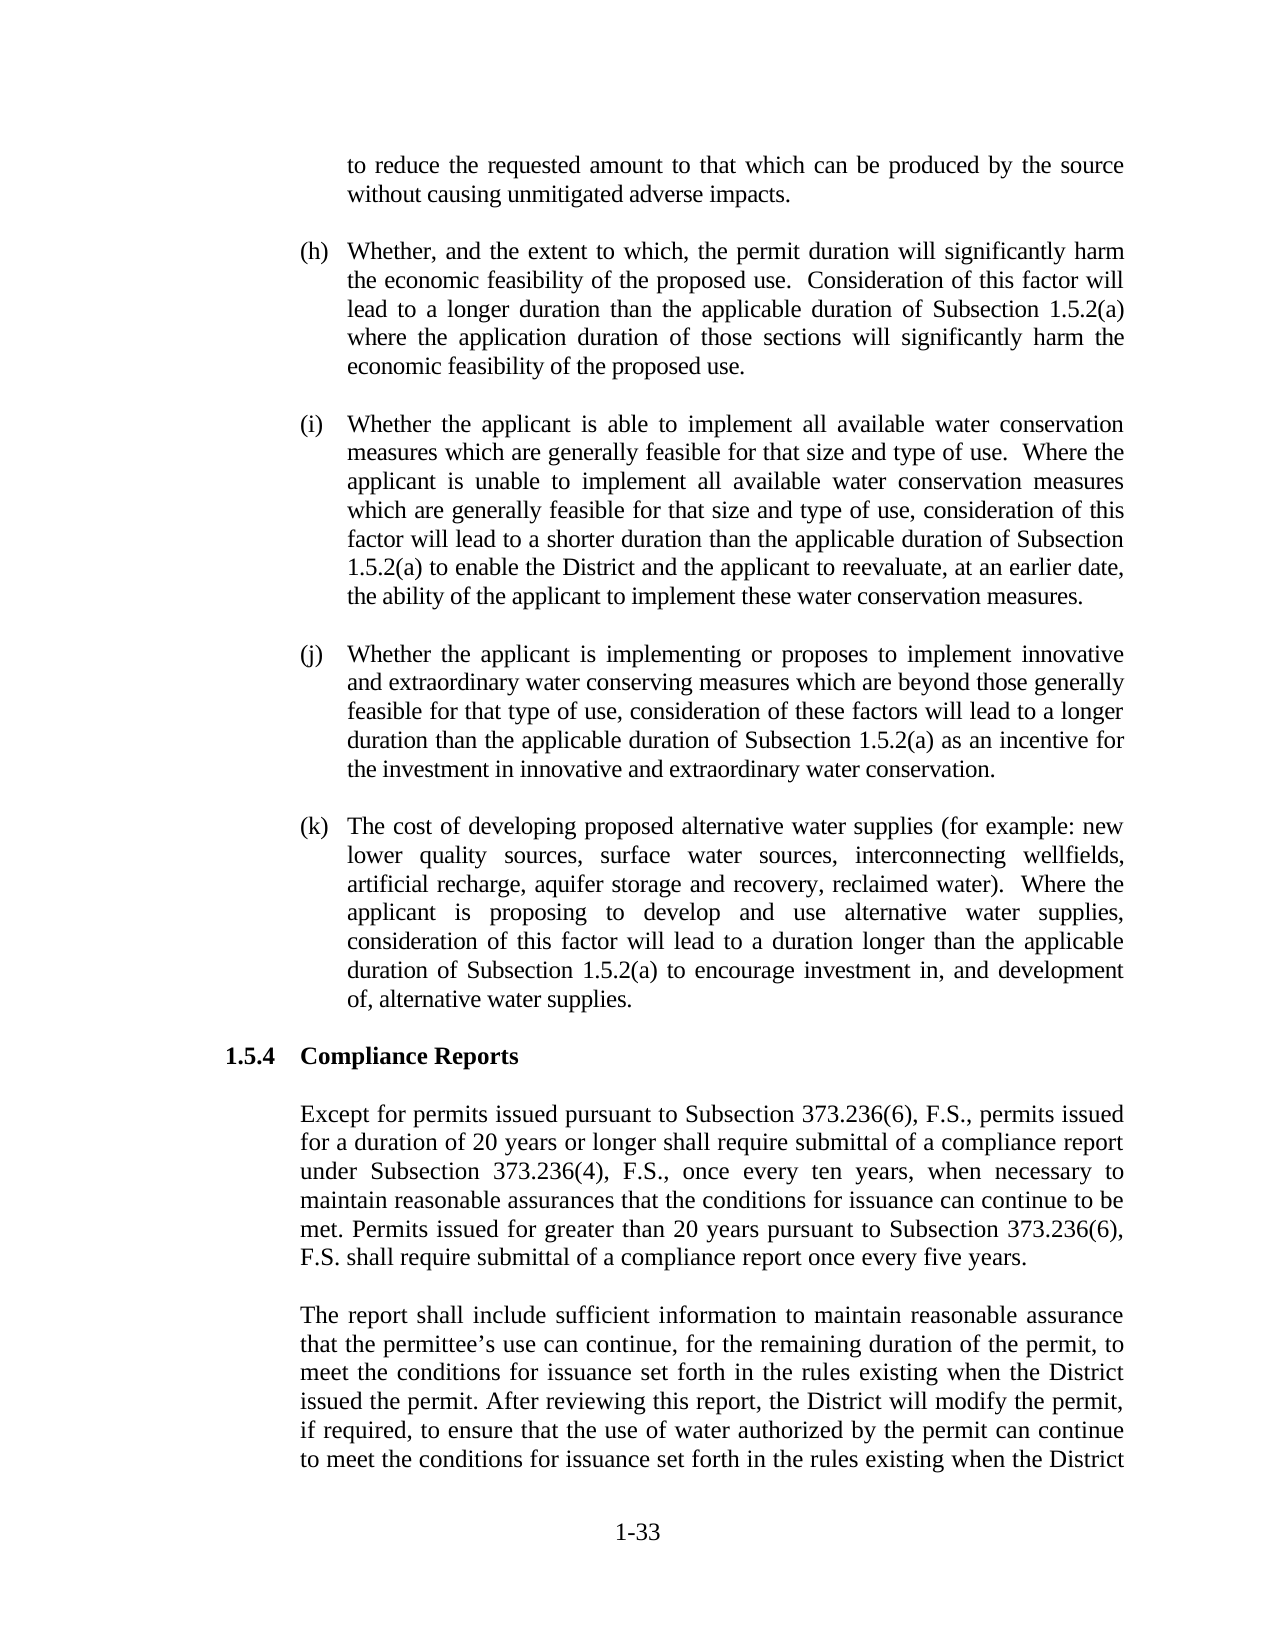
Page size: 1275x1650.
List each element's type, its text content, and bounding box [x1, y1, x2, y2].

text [300, 150, 1125, 207]
text 1.5.4 Compliance Reports [225, 1041, 1125, 1070]
text (i) Whether the applicant is able to implement all available water conservation measures which are generally feasible for that size and type of use. Where the applicant is unable to implement all available water conservation measures which are generally feasible for that size and type of use, consideration of this factor will lead to a shorter duration than the applicable duration of Subsection 1.5.2(a) to enable the District and the applicant to reevaluate, at an earlier date, the ability of the applicant to implement these water conservation measures. [300, 409, 1125, 610]
text (j) Whether the applicant is implementing or proposes to implement innovative and extraordinary water conserving measures which are beyond those generally feasible for that type of use, consideration of these factors will lead to a longer duration than the applicable duration of Subsection 1.5.2(a) as an incentive for the investment in innovative and extraordinary water conservation. [300, 639, 1125, 782]
text Except for permits issued pursuant to Subsection 373.236(6), F.S., permits issued for a duration of 20 years or longer shall require submittal of a compliance report under Subsection 373.236(4), F.S., once every ten years, when necessary to maintain reasonable assurances that the conditions for issuance can continue to be met. Permits issued for greater than 20 years pursuant to Subsection 373.236(6), F.S. shall require submittal of a compliance report once every five years. [300, 1099, 1125, 1271]
text (k) The cost of developing proposed alternative water supplies (for example: new lower quality sources, surface water sources, interconnecting wellfields, artificial recharge, aquifer storage and recovery, reclaimed water). Where the applicant is proposing to develop and use alternative water supplies, consideration of this factor will lead to a duration longer than the applicable duration of Subsection 1.5.2(a) to encourage investment in, and development of, alternative water supplies. [300, 811, 1125, 1012]
text (h) Whether, and the extent to which, the permit duration will significantly harm the economic feasibility of the proposed use. Consideration of this factor will lead to a longer duration than the applicable duration of Subsection 1.5.2(a) where the application duration of those sections will significantly harm the economic feasibility of the proposed use. [300, 236, 1125, 380]
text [300, 1300, 1125, 1472]
